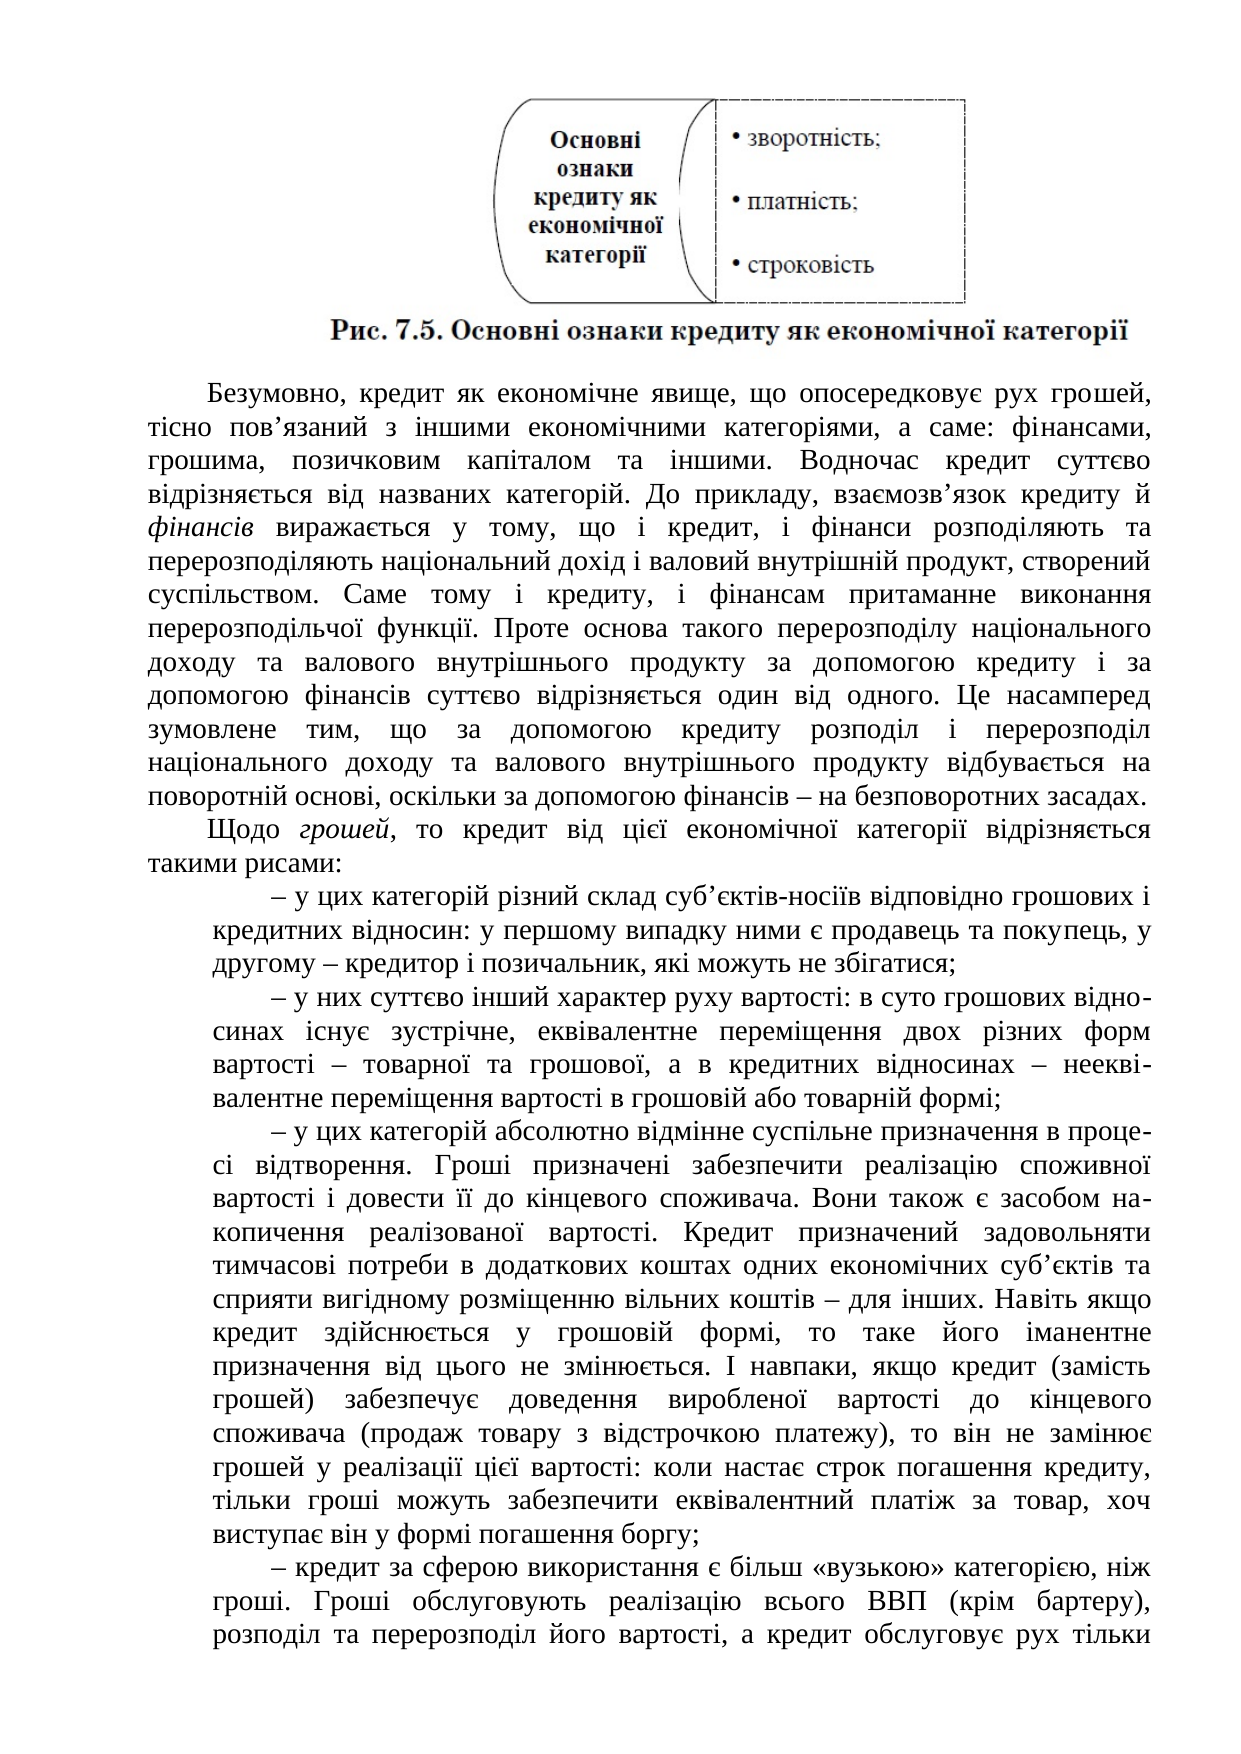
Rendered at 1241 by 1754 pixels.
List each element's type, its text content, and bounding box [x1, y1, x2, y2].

picture [206, 88, 1211, 359]
text Безумовно, кредит як економічне явище, що опосередковує рух грошей, тісно пов’язаний з іншими економічними категоріями, а саме: фінансами, грошима, позичковим капіталом та іншими. Водночас кредит суттєво відрізняється від названих категорій. До прикладу, взаємозв’язок кредиту й фінансів виражається у тому, що і кредит, і фінанси розподіляють та перерозподіляють національний дохід і валовий внутрішній продукт, створений суспільством. Саме тому і кредиту, і фінансам притаманне виконання перерозподільчої функції. Проте основа такого перерозподілу національного доходу та валового внутрішнього продукту за допомогою кредиту і за допомогою фінансів суттєво відрізняється один від одного. Це насамперед зумовлене тим, що за допомогою кредиту розподіл і перерозподіл національного доходу та валового внутрішнього продукту відбувається на поворотній основі, оскільки за допомогою фінансів – на безповоротних засадах. [148, 375, 1152, 811]
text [212, 1549, 1152, 1650]
text Щодо грошей, то кредит від цієї економічної категорії відрізняється такими рисами: [148, 811, 1152, 878]
text – у цих категорій різний склад суб’єктів-носіїв відповідно грошових і кредитних відносин: у першому випадку ними є продавець та покупець, у другому – кредитор і позичальник, які можуть не збігатися; [212, 878, 1152, 979]
text – у них суттєво інший характер руху вартості: в суто грошових відносинах існує зустрічне, еквівалентне переміщення двох різних форм вартості – товарної та грошової, а в кредитних відносинах – нееквівалентне переміщення вартості в грошовій або товарній формі; [212, 979, 1152, 1113]
text – у цих категорій абсолютно відмінне суспільне призначення в процесі відтворення. Гроші призначені забезпечити реалізацію споживної вартості і довести її до кінцевого споживача. Вони також є засобом накопичення реалізованої вартості. Кредит призначений задовольняти тимчасові потреби в додаткових коштах одних економічних суб’єктів та сприяти вигідному розміщенню вільних коштів – для інших. Навіть якщо кредит здійснюється у грошовій формі, то таке його іманентне призначення від цього не змінюється. І навпаки, якщо кредит (замість грошей) забезпечує доведення виробленої вартості до кінцевого споживача (продаж товару з відстрочкою платежу), то він не замінює грошей у реалізації цієї вартості: коли настає строк погашення кредиту, тільки гроші можуть забезпечити еквівалентний платіж за товар, хоч виступає він у формі погашення боргу; [212, 1113, 1152, 1549]
